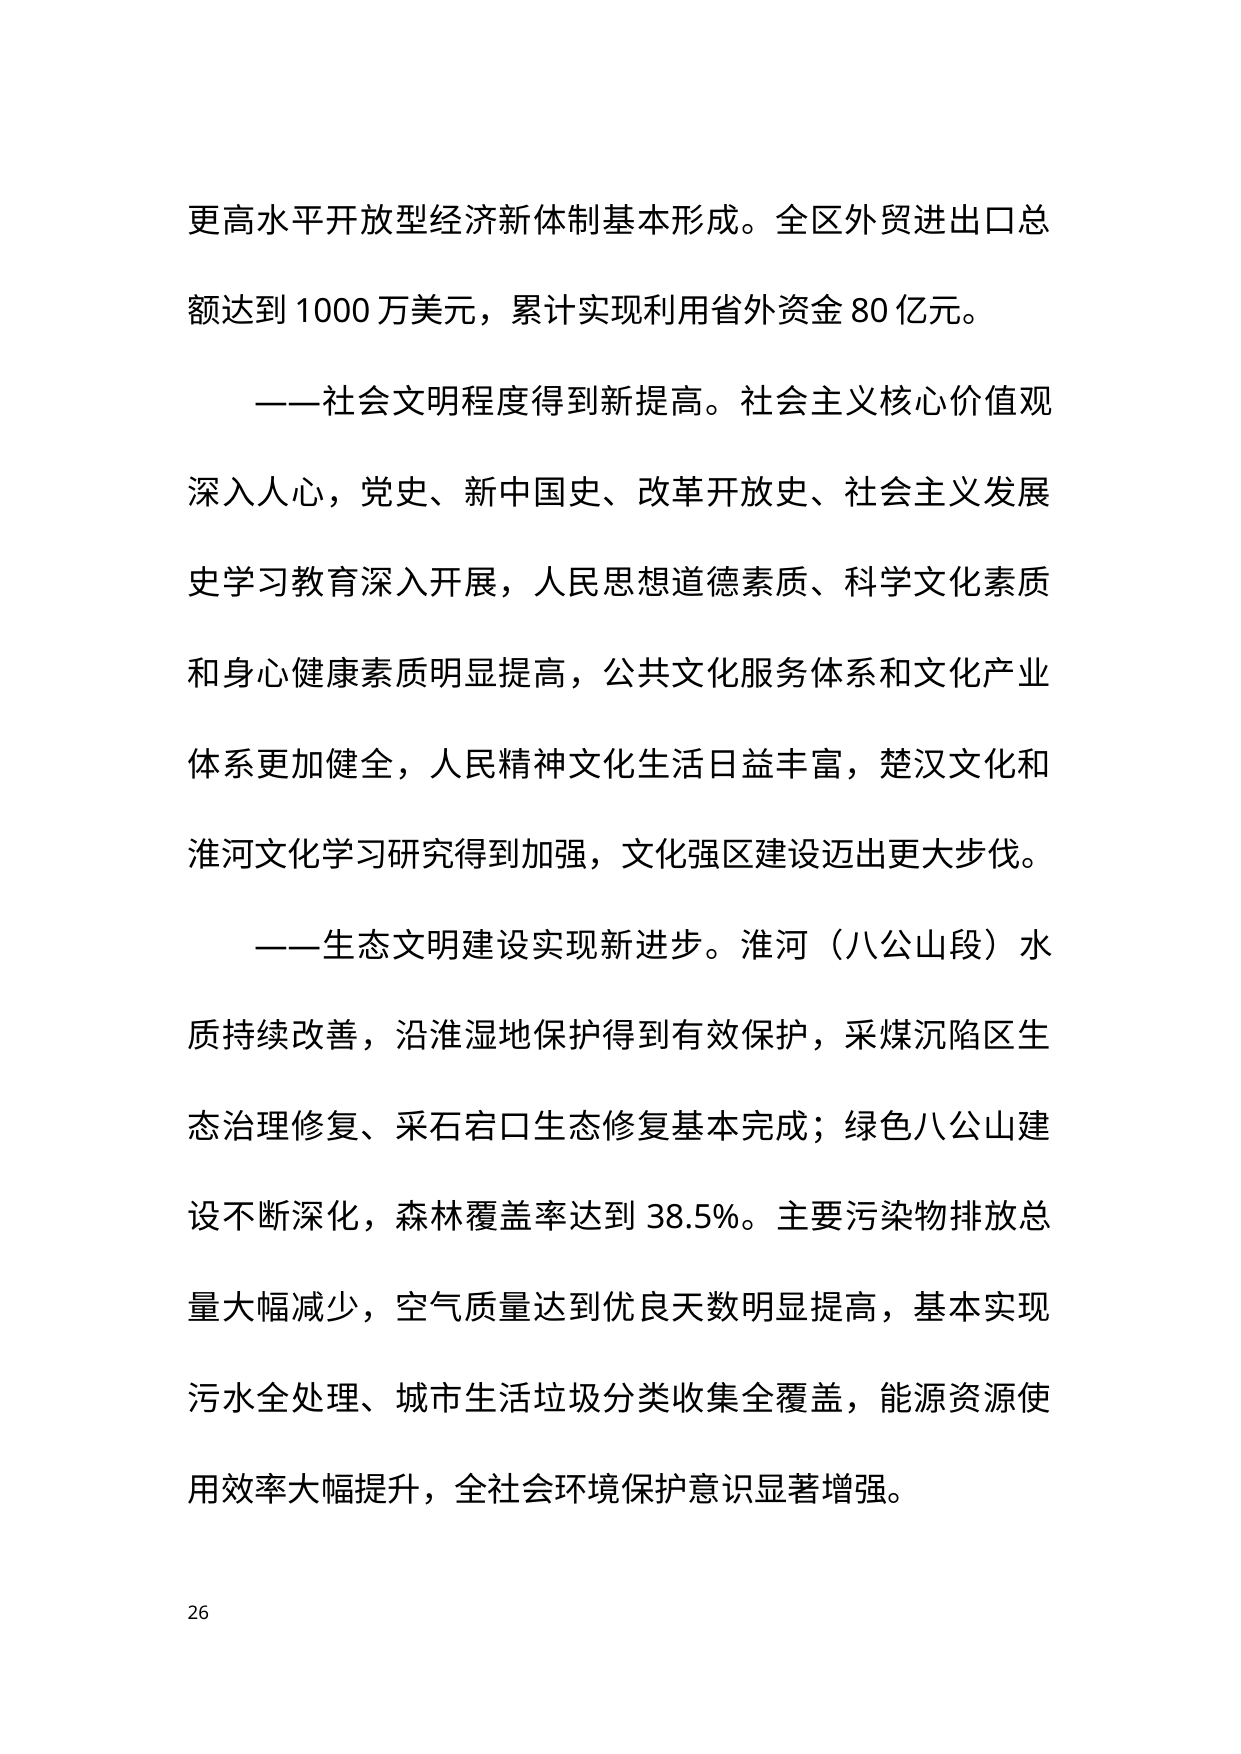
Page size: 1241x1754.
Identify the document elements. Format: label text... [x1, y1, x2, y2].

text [187, 172, 1053, 354]
text ——生态文明建设实现新进步。淮河（八公山段）水质持续改善，沿淮湿地保护得到有效保护，采煤沉陷区生态治理修复、采石宕口生态修复基本完成；绿色八公山建设不断深化，森林覆盖率达到38.5%。主要污染物排放总量大幅减少，空气质量达到优良天数明显提高，基本实现污水全处理、城市生活垃圾分类收集全覆盖，能源资源使用效率大幅提升，全社会环境保护意识显著增强。 [187, 897, 1053, 1532]
text ——社会文明程度得到新提高。社会主义核心价值观深入人心，党史、新中国史、改革开放史、社会主义发展史学习教育深入开展，人民思想道德素质、科学文化素质和身心健康素质明显提高，公共文化服务体系和文化产业体系更加健全，人民精神文化生活日益丰富，楚汉文化和淮河文化学习研究得到加强，文化强区建设迈出更大步伐。 [187, 354, 1053, 897]
